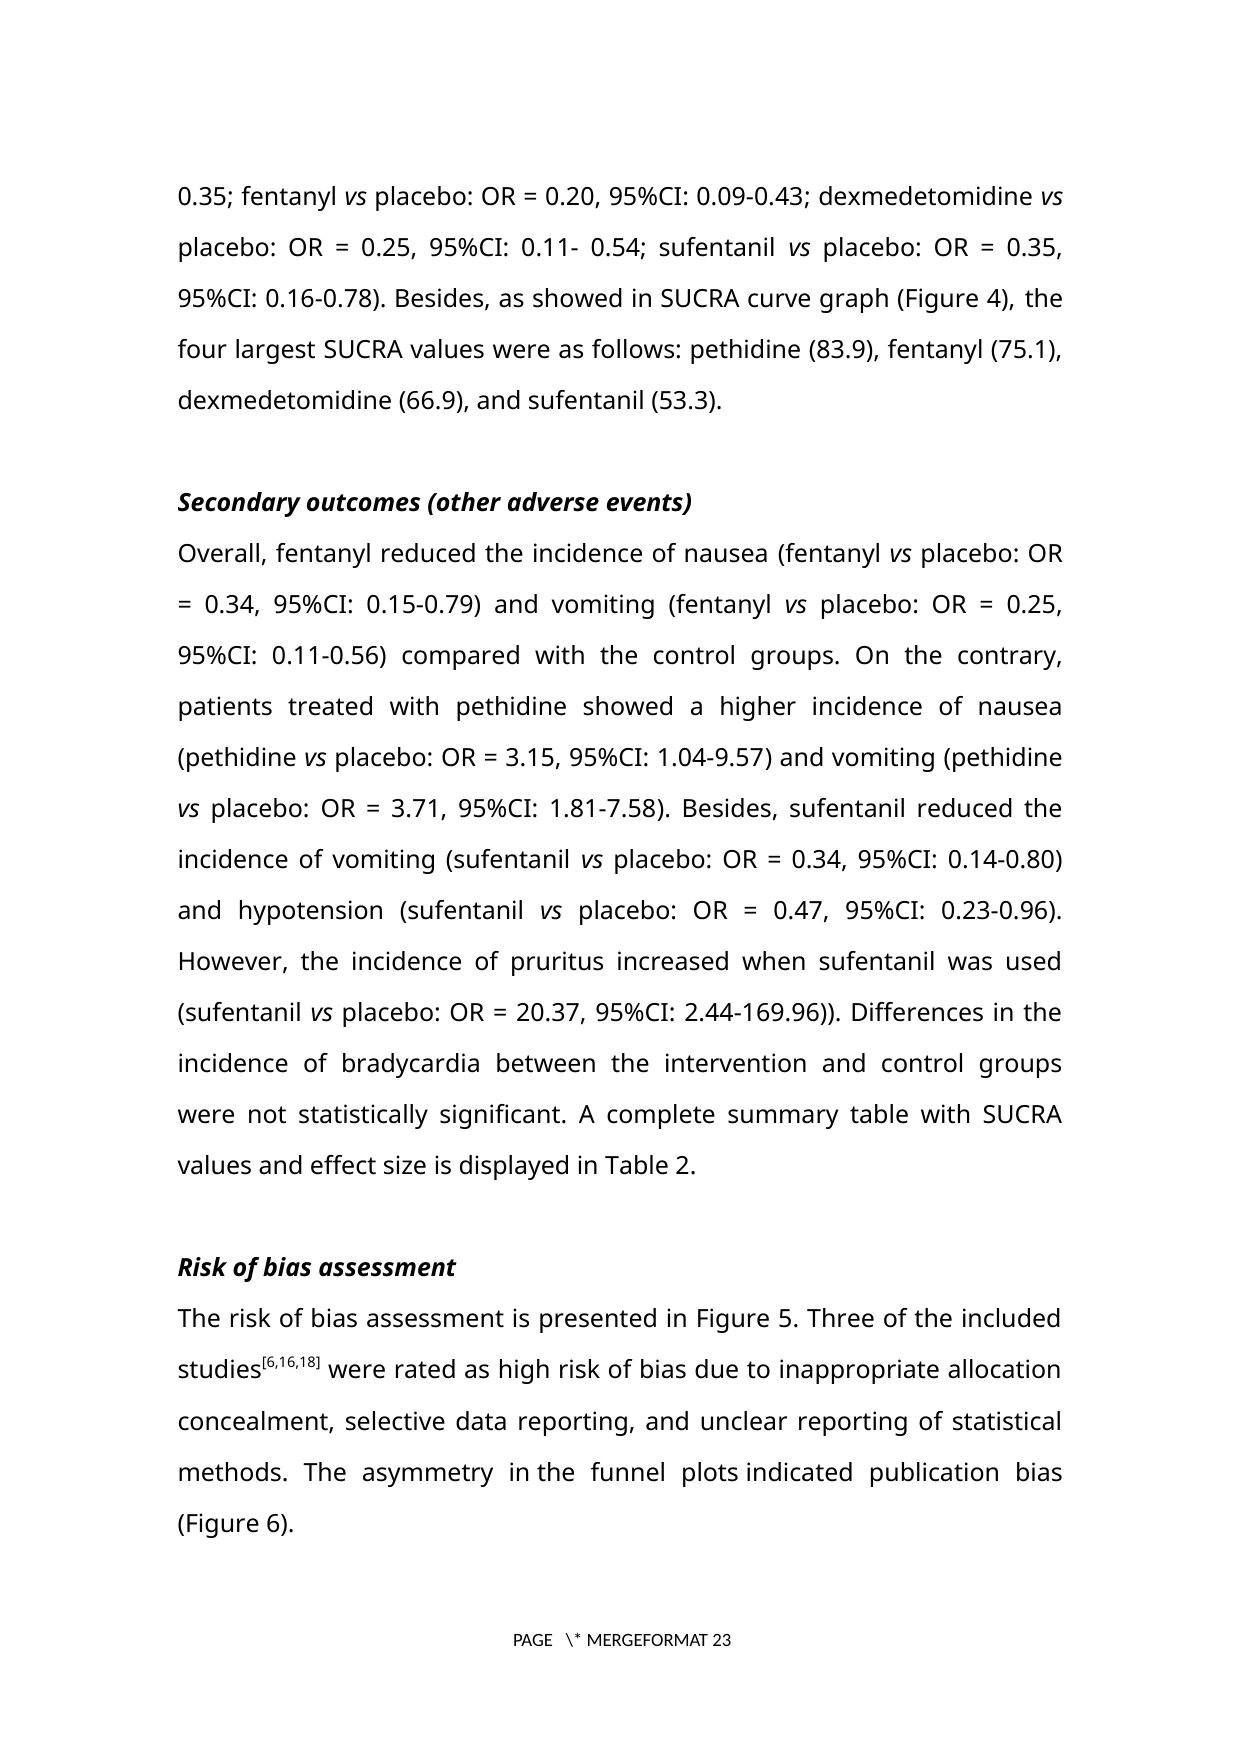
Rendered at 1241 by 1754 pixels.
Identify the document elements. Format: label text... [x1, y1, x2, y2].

text The risk of bias assessment is presented in Figure 5. Three of the included studies[6,16,18] were rated as high risk of bias due to inappropriate allocation concealment, selective data reporting, and unclear reporting of statistical methods. The asymmetry in the funnel plots indicated publication bias (Figure 6). [177, 1301, 1063, 1539]
text Overall, fentanyl reduced the incidence of nausea (fentanyl vs placebo: OR = 0.34, 95%CI: 0.15-0.79) and vomiting (fentanyl vs placebo: OR = 0.25, 95%CI: 0.11-0.56) compared with the control groups. On the contrary, patients treated with pethidine showed a higher incidence of nausea (pethidine vs placebo: OR = 3.15, 95%CI: 1.04-9.57) and vomiting (pethidine vs placebo: OR = 3.71, 95%CI: 1.81-7.58). Besides, sufentanil reduced the incidence of vomiting (sufentanil vs placebo: OR = 0.34, 95%CI: 0.14-0.80) and hypotension (sufentanil vs placebo: OR = 0.47, 95%CI: 0.23-0.96). However, the incidence of pruritus increased when sufentanil was used (sufentanil vs placebo: OR = 20.37, 95%CI: 2.44-169.96)). Differences in the incidence of bradycardia between the intervention and control groups were not statistically significant. A complete summary table with SUCRA values and effect size is displayed in Table 2. [177, 536, 1063, 1182]
text Secondary outcomes (other adverse events) [177, 484, 1063, 518]
text Risk of bias assessment [177, 1250, 1063, 1284]
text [177, 178, 1063, 416]
